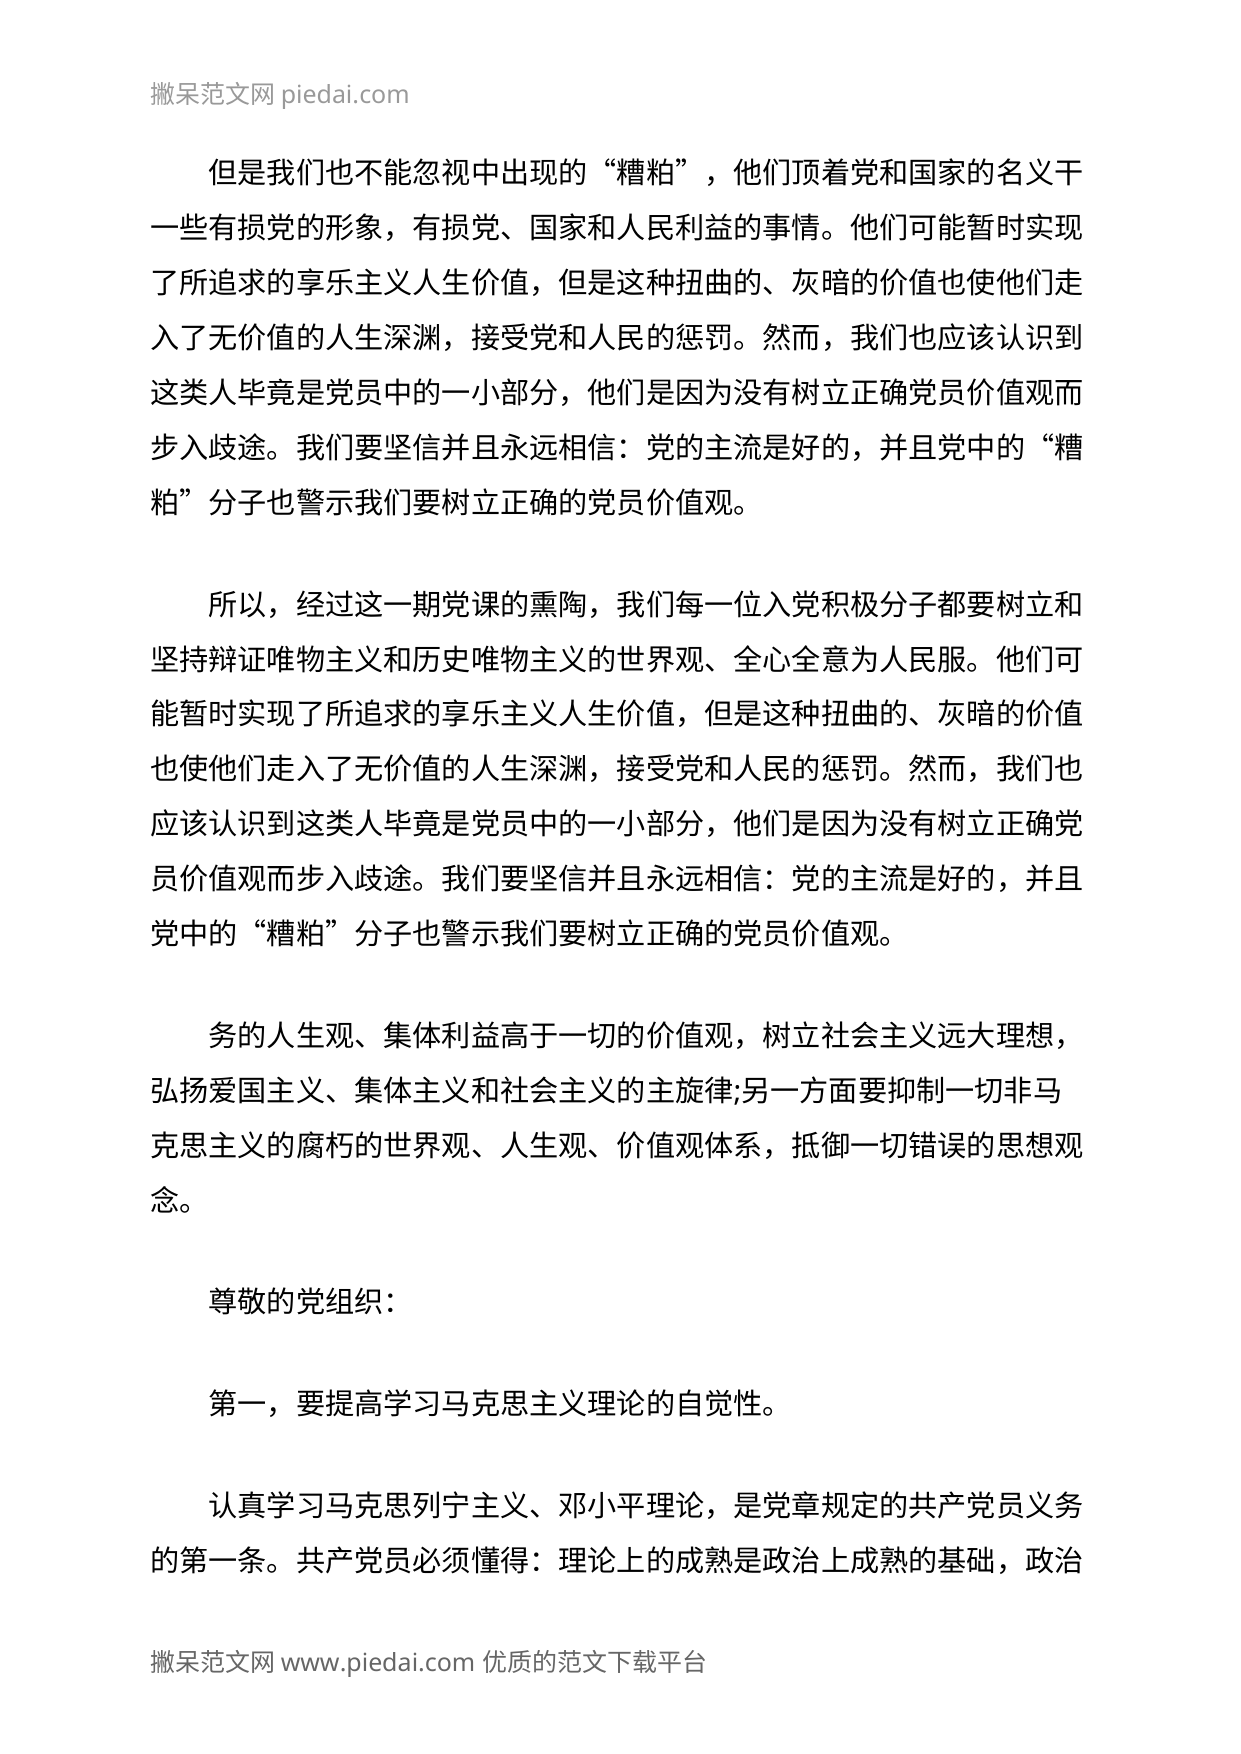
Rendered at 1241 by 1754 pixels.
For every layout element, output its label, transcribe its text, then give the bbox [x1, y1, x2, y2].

text 所以，经过这一期党课的熏陶，我们每一位入党积极分子都要树立和坚持辩证唯物主义和历史唯物主义的世界观、全心全意为人民服。他们可能暂时实现了所追求的享乐主义人生价值，但是这种扭曲的、灰暗的价值也使他们走入了无价值的人生深渊，接受党和人民的惩罚。然而，我们也应该认识到这类人毕竟是党员中的一小部分，他们是因为没有树立正确党员价值观而步入歧途。我们要坚信并且永远相信：党的主流是好的，并且党中的“糟粕”分子也警示我们要树立正确的党员价值观。 [150, 581, 1090, 953]
text 务的人生观、集体利益高于一切的价值观，树立社会主义远大理想，弘扬爱国主义、集体主义和社会主义的主旋律;另一方面要抑制一切非马克思主义的腐朽的世界观、人生观、价值观体系，抵御一切错误的思想观念。 [150, 1012, 1090, 1219]
text 尊敬的党组织： [150, 1279, 1090, 1321]
text 第一，要提高学习马克思主义理论的自觉性。 [150, 1381, 1090, 1423]
text 但是我们也不能忽视中出现的“糟粕”，他们顶着党和国家的名义干一些有损党的形象，有损党、国家和人民利益的事情。他们可能暂时实现了所追求的享乐主义人生价值，但是这种扭曲的、灰暗的价值也使他们走入了无价值的人生深渊，接受党和人民的惩罚。然而，我们也应该认识到这类人毕竟是党员中的一小部分，他们是因为没有树立正确党员价值观而步入歧途。我们要坚信并且永远相信：党的主流是好的，并且党中的“糟粕”分子也警示我们要树立正确的党员价值观。 [150, 150, 1090, 522]
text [150, 1482, 1090, 1579]
